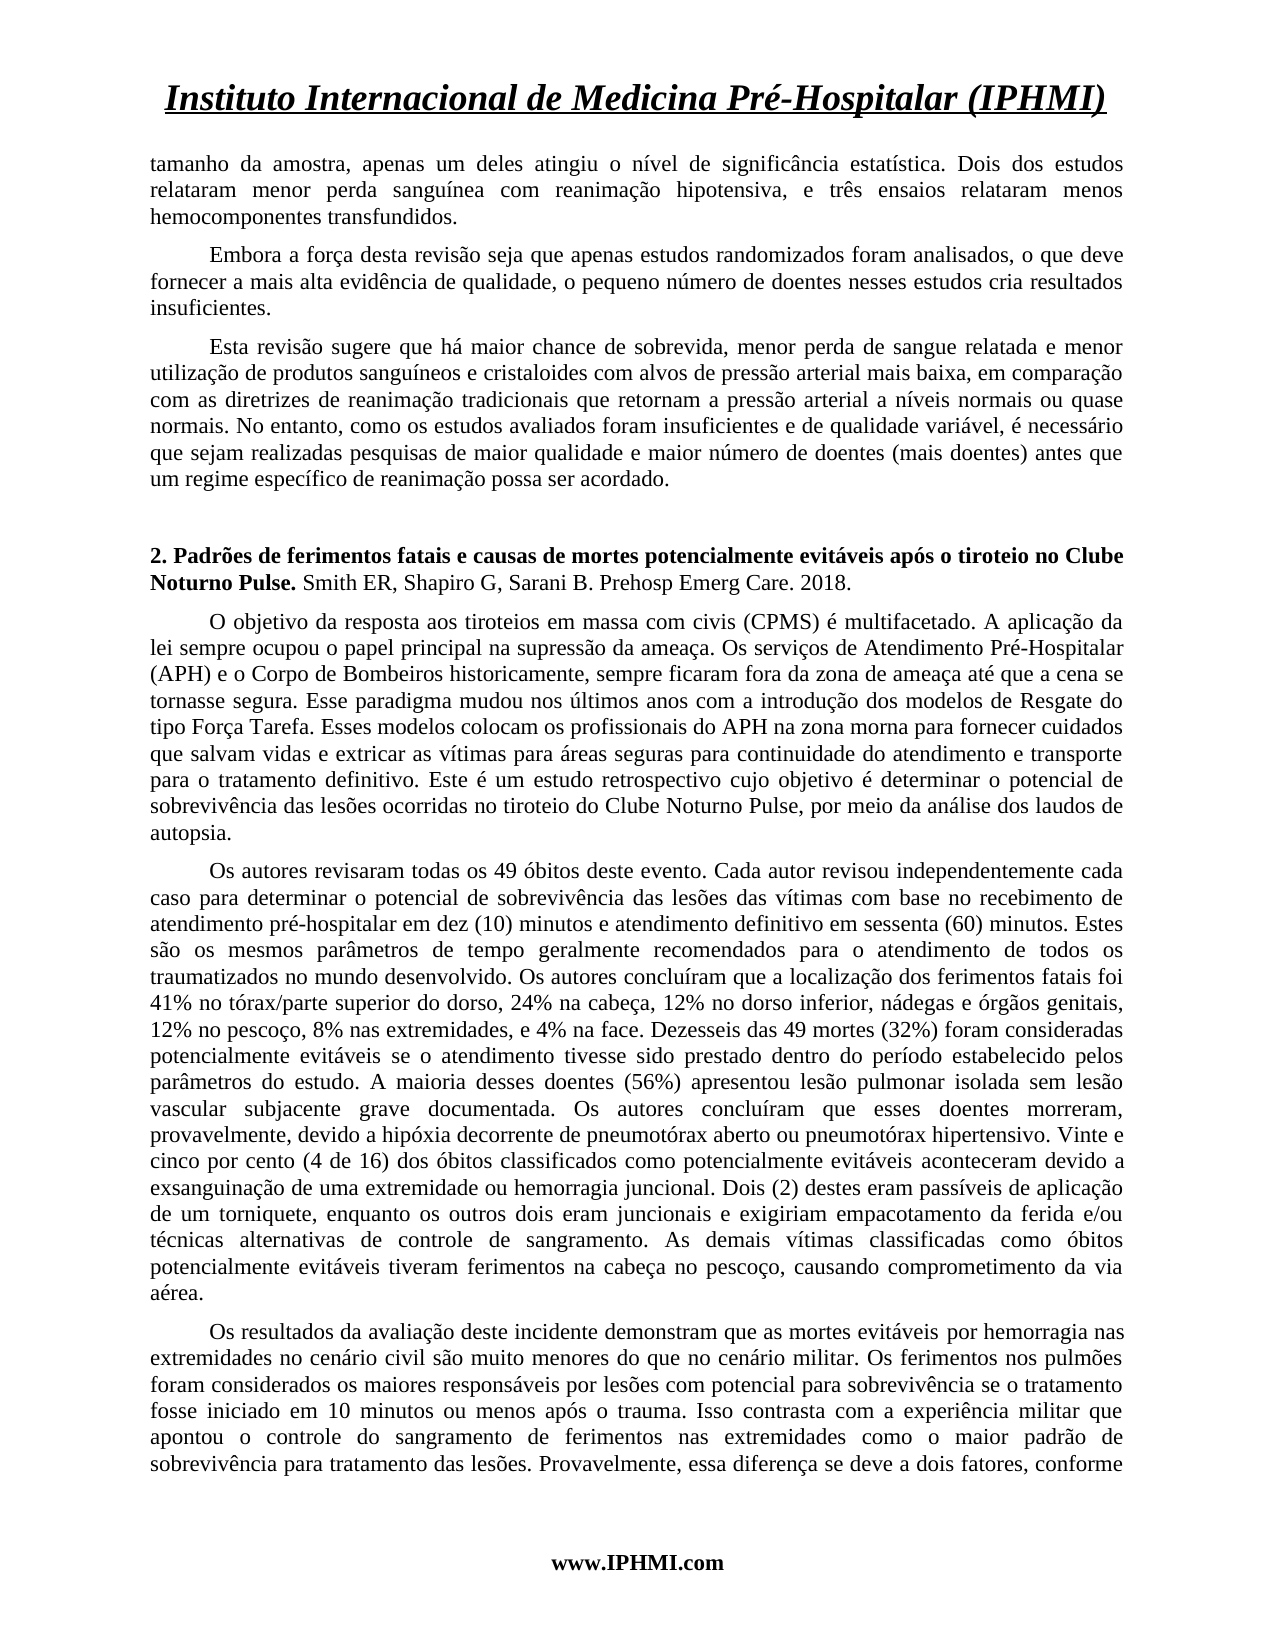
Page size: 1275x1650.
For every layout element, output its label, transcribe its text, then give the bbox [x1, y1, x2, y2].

text Esta revisão sugere que há maior chance de sobrevida, menor perda de sangue relatada e menor utilização de produtos sanguíneos e cristaloides com alvos de pressão arterial mais baixa, em comparação com as diretrizes de reanimação tradicionais que retornam a pressão arterial a níveis normais ou quase normais. No entanto, como os estudos avaliados foram insuficientes e de qualidade variável, é necessário que sejam realizadas pesquisas de maior qualidade e maior número de doentes (mais doentes) antes que um regime específico de reanimação possa ser acordado. [150, 333, 1125, 491]
text Os autores revisaram todas os 49 óbitos deste evento. Cada autor revisou independentemente cada caso para determinar o potencial de sobrevivência das lesões das vítimas com base no recebimento de atendimento pré-hospitalar em dez (10) minutos e atendimento definitivo em sessenta (60) minutos. Estes são os mesmos parâmetros de tempo geralmente recomendados para o atendimento de todos os traumatizados no mundo desenvolvido. Os autores concluíram que a localização dos ferimentos fatais foi 41% no tórax/parte superior do dorso, 24% na cabeça, 12% no dorso inferior, nádegas e órgãos genitais, 12% no pescoço, 8% nas extremidades, e 4% na face. Dezesseis das 49 mortes (32%) foram consideradas potencialmente evitáveis ​​se o atendimento tivesse sido prestado dentro do período estabelecido pelos parâmetros do estudo. A maioria desses doentes (56%) apresentou lesão pulmonar isolada sem lesão vascular subjacente grave documentada. Os autores concluíram que esses doentes morreram, provavelmente, devido a hipóxia decorrente de pneumotórax aberto ou pneumotórax hipertensivo. Vinte e cinco por cento (4 de 16) dos óbitos classificados como potencialmente evitáveis ​​aconteceram devido a exsanguinação de uma extremidade ou hemorragia juncional. Dois (2) destes eram passíveis de aplicação de um torniquete, enquanto os outros dois eram juncionais e exigiriam empacotamento da ferida e/ou técnicas alternativas de controle de sangramento. As demais vítimas classificadas como óbitos potencialmente evitáveis tiveram ferimentos na cabeça no pescoço, causando comprometimento da via aérea. [150, 857, 1125, 1306]
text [150, 150, 1125, 229]
text 2. Padrões de ferimentos fatais e causas de mortes potencialmente evitáveis após o tiroteio no Clube Noturno Pulse. Smith ER, Shapiro G, Sarani B. Prehosp Emerg Care. 2018. [150, 543, 1125, 595]
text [150, 1318, 1125, 1476]
text O objetivo da resposta aos tiroteios em massa com civis (CPMS) é multifacetado. A aplicação da lei sempre ocupou o papel principal na supressão da ameaça. Os serviços de Atendimento Pré-Hospitalar (APH) e o Corpo de Bombeiros historicamente, sempre ficaram fora da zona de ameaça até que a cena se tornasse segura. Esse paradigma mudou nos últimos anos com a introdução dos modelos de Resgate do tipo Força Tarefa. Esses modelos colocam os profissionais do APH na zona morna para fornecer cuidados que salvam vidas e extricar as vítimas para áreas seguras para continuidade do atendimento e transporte para o tratamento definitivo. Este é um estudo retrospectivo cujo objetivo é determinar o potencial de sobrevivência das lesões ocorridas no tiroteio do Clube Noturno Pulse, por meio da análise dos laudos de autopsia. [150, 608, 1125, 845]
text Embora a força desta revisão seja que apenas estudos randomizados foram analisados, o que deve fornecer a mais alta evidência de qualidade, o pequeno número de doentes nesses estudos cria resultados insuficientes. [150, 242, 1125, 321]
